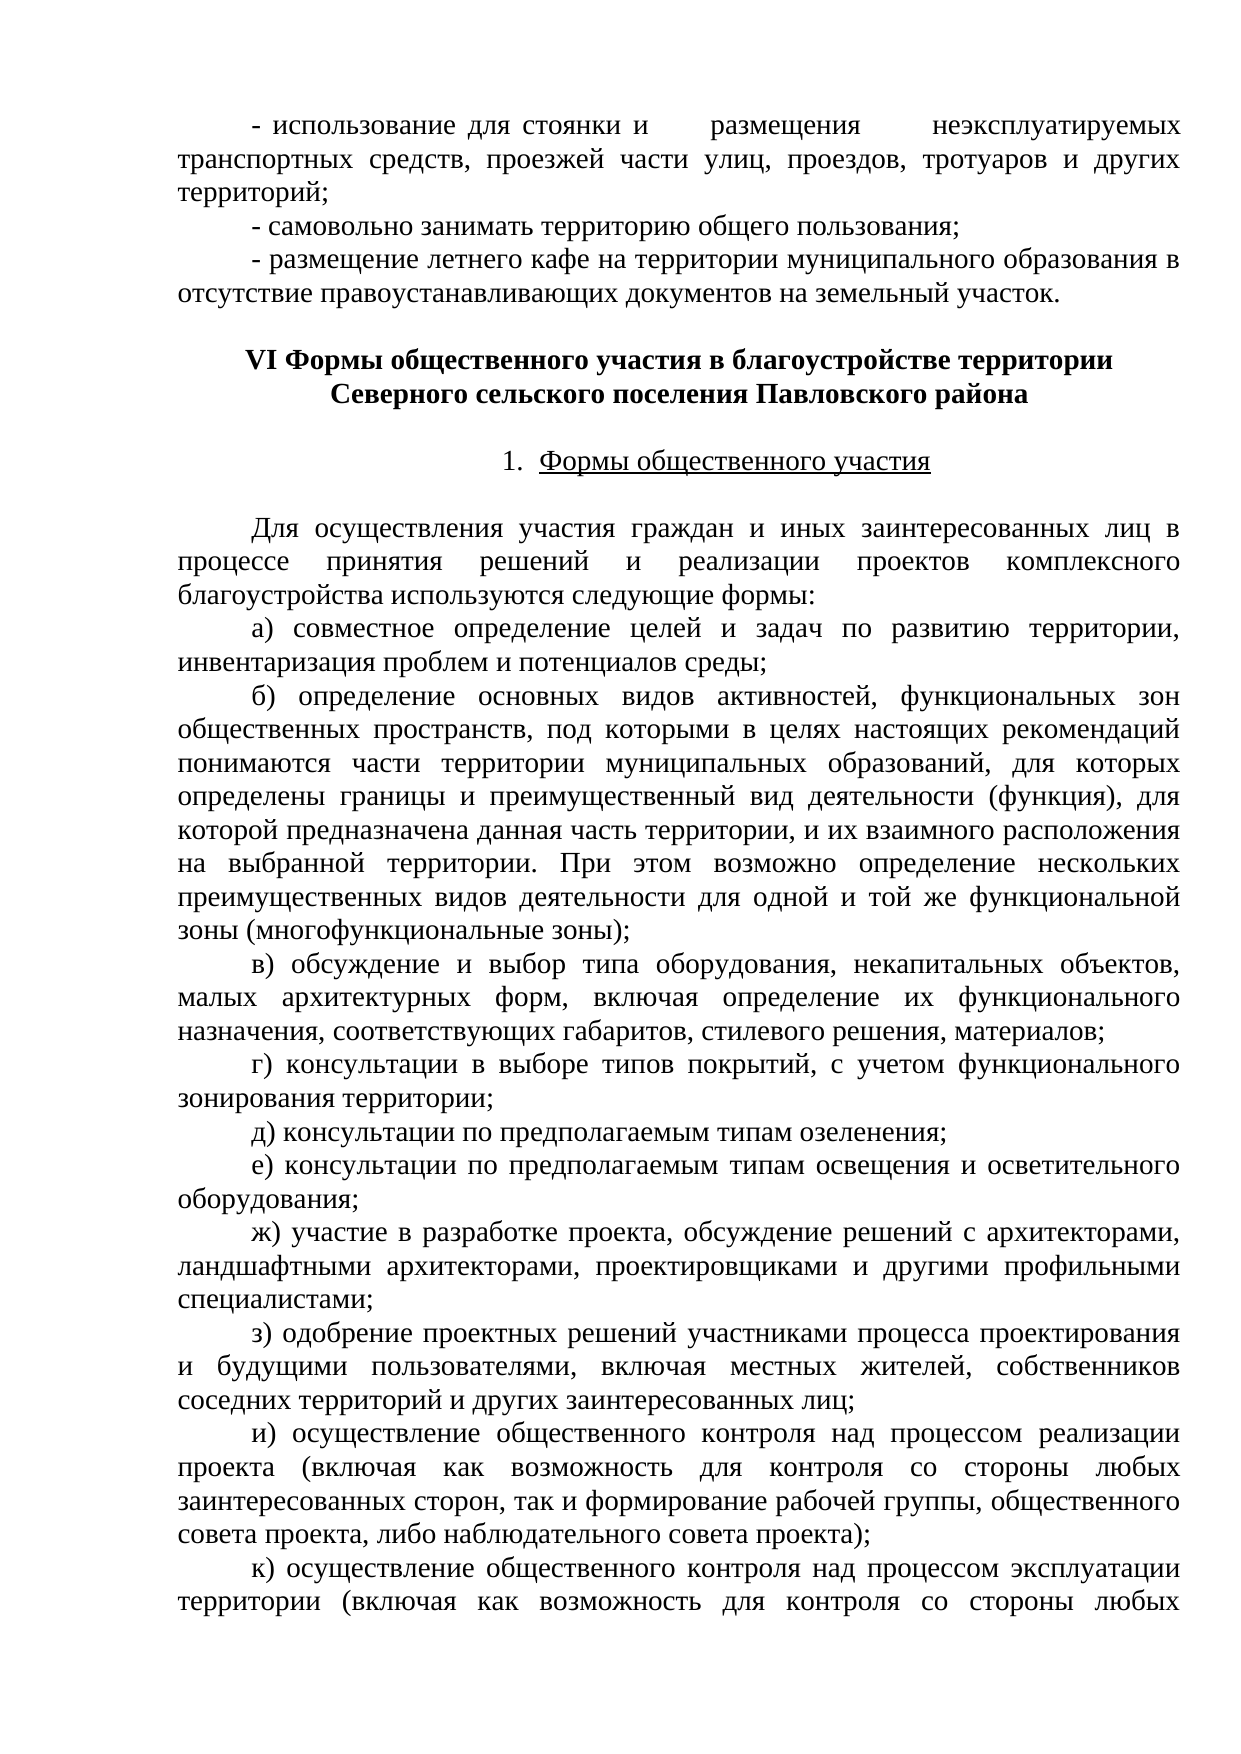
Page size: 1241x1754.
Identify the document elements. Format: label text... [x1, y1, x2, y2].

text VI Формы общественного участия в благоустройстве территории Северного сельского поселения Павловского района [177, 342, 1181, 409]
text б) определение основных видов активностей, функциональных зон общественных пространств, под которыми в целях настоящих рекомендаций понимаются части территории муниципальных образований, для которых определены границы и преимущественный вид деятельности (функция), для которой предназначена данная часть территории, и их взаимного расположения на выбранной территории. При этом возможно определение нескольких преимущественных видов деятельности для одной и той же функциональной зоны (многофункциональные зоны); [177, 678, 1181, 946]
text - размещение летнего кафе на территории муниципального образования в отсутствие правоустанавливающих документов на земельный участок. [177, 242, 1181, 309]
text - самовольно занимать территорию общего пользования; [177, 208, 1181, 242]
text в) обсуждение и выбор типа оборудования, некапитальных объектов, малых архитектурных форм, включая определение их функционального назначения, соответствующих габаритов, стилевого решения, материалов; [177, 946, 1181, 1047]
text з) одобрение проектных решений участниками процесса проектирования и будущими пользователями, включая местных жителей, собственников соседних территорий и других заинтересованных лиц; [177, 1315, 1181, 1416]
text е) консультации по предполагаемым типам освещения и осветительного оборудования; [177, 1147, 1181, 1214]
text Для осуществления участия граждан и иных заинтересованных лиц в процессе принятия решений и реализации проектов комплексного благоустройства используются следующие формы: [177, 510, 1181, 611]
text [177, 1550, 1181, 1617]
text г) консультации в выборе типов покрытий, с учетом функционального зонирования территории; [177, 1047, 1181, 1114]
text ж) участие в разработке проекта, обсуждение решений с архитекторами, ландшафтными архитекторами, проектировщиками и другими профильными специалистами; [177, 1214, 1181, 1315]
text - использование для стоянки и размещения неэксплуатируемых транспортных средств, проезжей части улиц, проездов, тротуаров и других территорий; [177, 107, 1181, 208]
text д) консультации по предполагаемым типам озеленения; [177, 1114, 1181, 1147]
text а) совместное определение целей и задач по развитию территории, инвентаризация проблем и потенциалов среды; [177, 611, 1181, 678]
list Формы общественного участия [251, 443, 1181, 476]
text и) осуществление общественного контроля над процессом реализации проекта (включая как возможность для контроля со стороны любых заинтересованных сторон, так и формирование рабочей группы, общественного совета проекта, либо наблюдательного совета проекта); [177, 1416, 1181, 1550]
